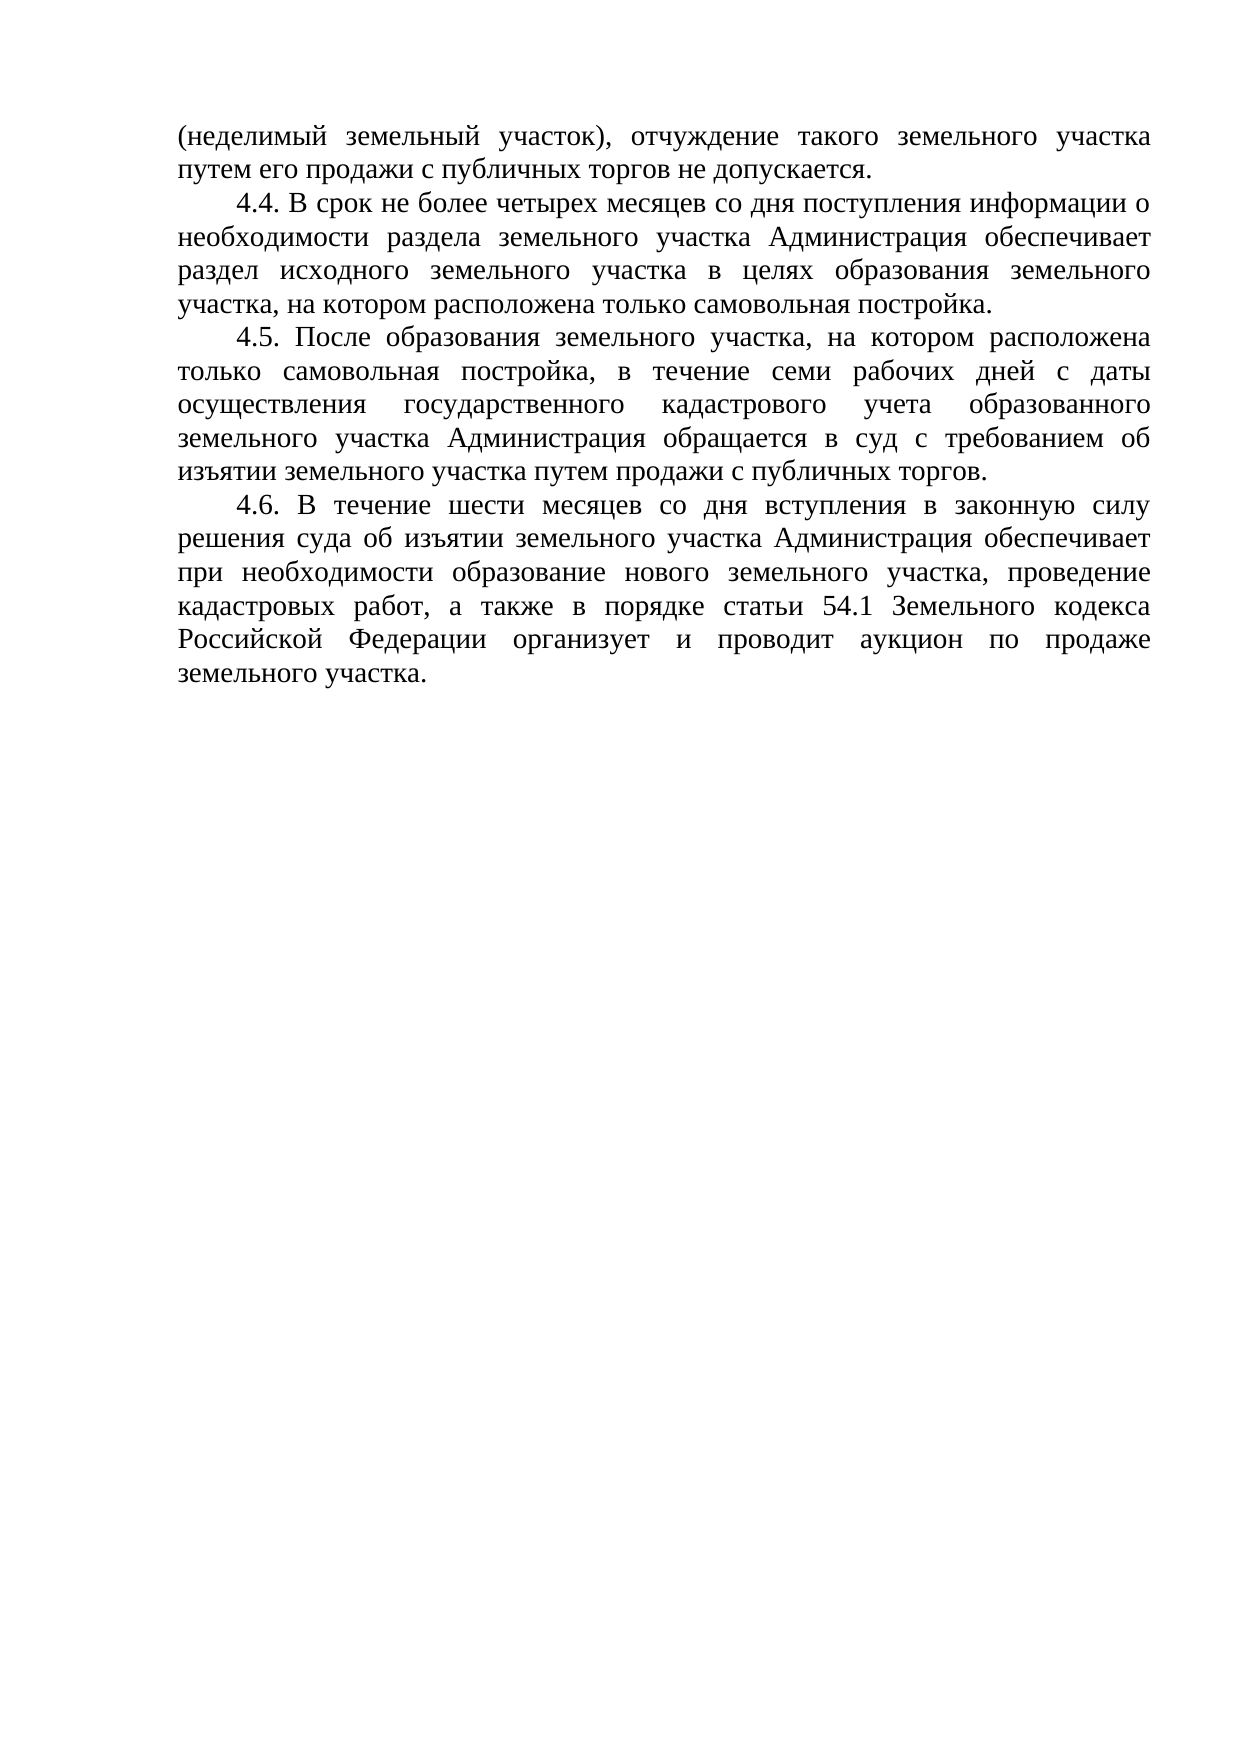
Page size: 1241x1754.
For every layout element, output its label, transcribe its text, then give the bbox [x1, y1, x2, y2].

text 4.6. В течение шести месяцев со дня вступления в законную силу решения суда об изъятии земельного участка Администрация обеспечивает при необходимости образование нового земельного участка, проведение кадастровых работ, а также в порядке статьи 54.1 Земельного кодекса Российской Федерации организует и проводит аукцион по продаже земельного участка. [177, 487, 1152, 688]
text 4.4. В срок не более четырех месяцев со дня поступления информации о необходимости раздела земельного участка Администрация обеспечивает раздел исходного земельного участка в целях образования земельного участка, на котором расположена только самовольная постройка. [177, 185, 1152, 319]
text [177, 118, 1152, 185]
text 4.5. После образования земельного участка, на котором расположена только самовольная постройка, в течение семи рабочих дней с даты осуществления государственного кадастрового учета образованного земельного участка Администрация обращается в суд с требованием об изъятии земельного участка путем продажи с публичных торгов. [177, 319, 1152, 487]
